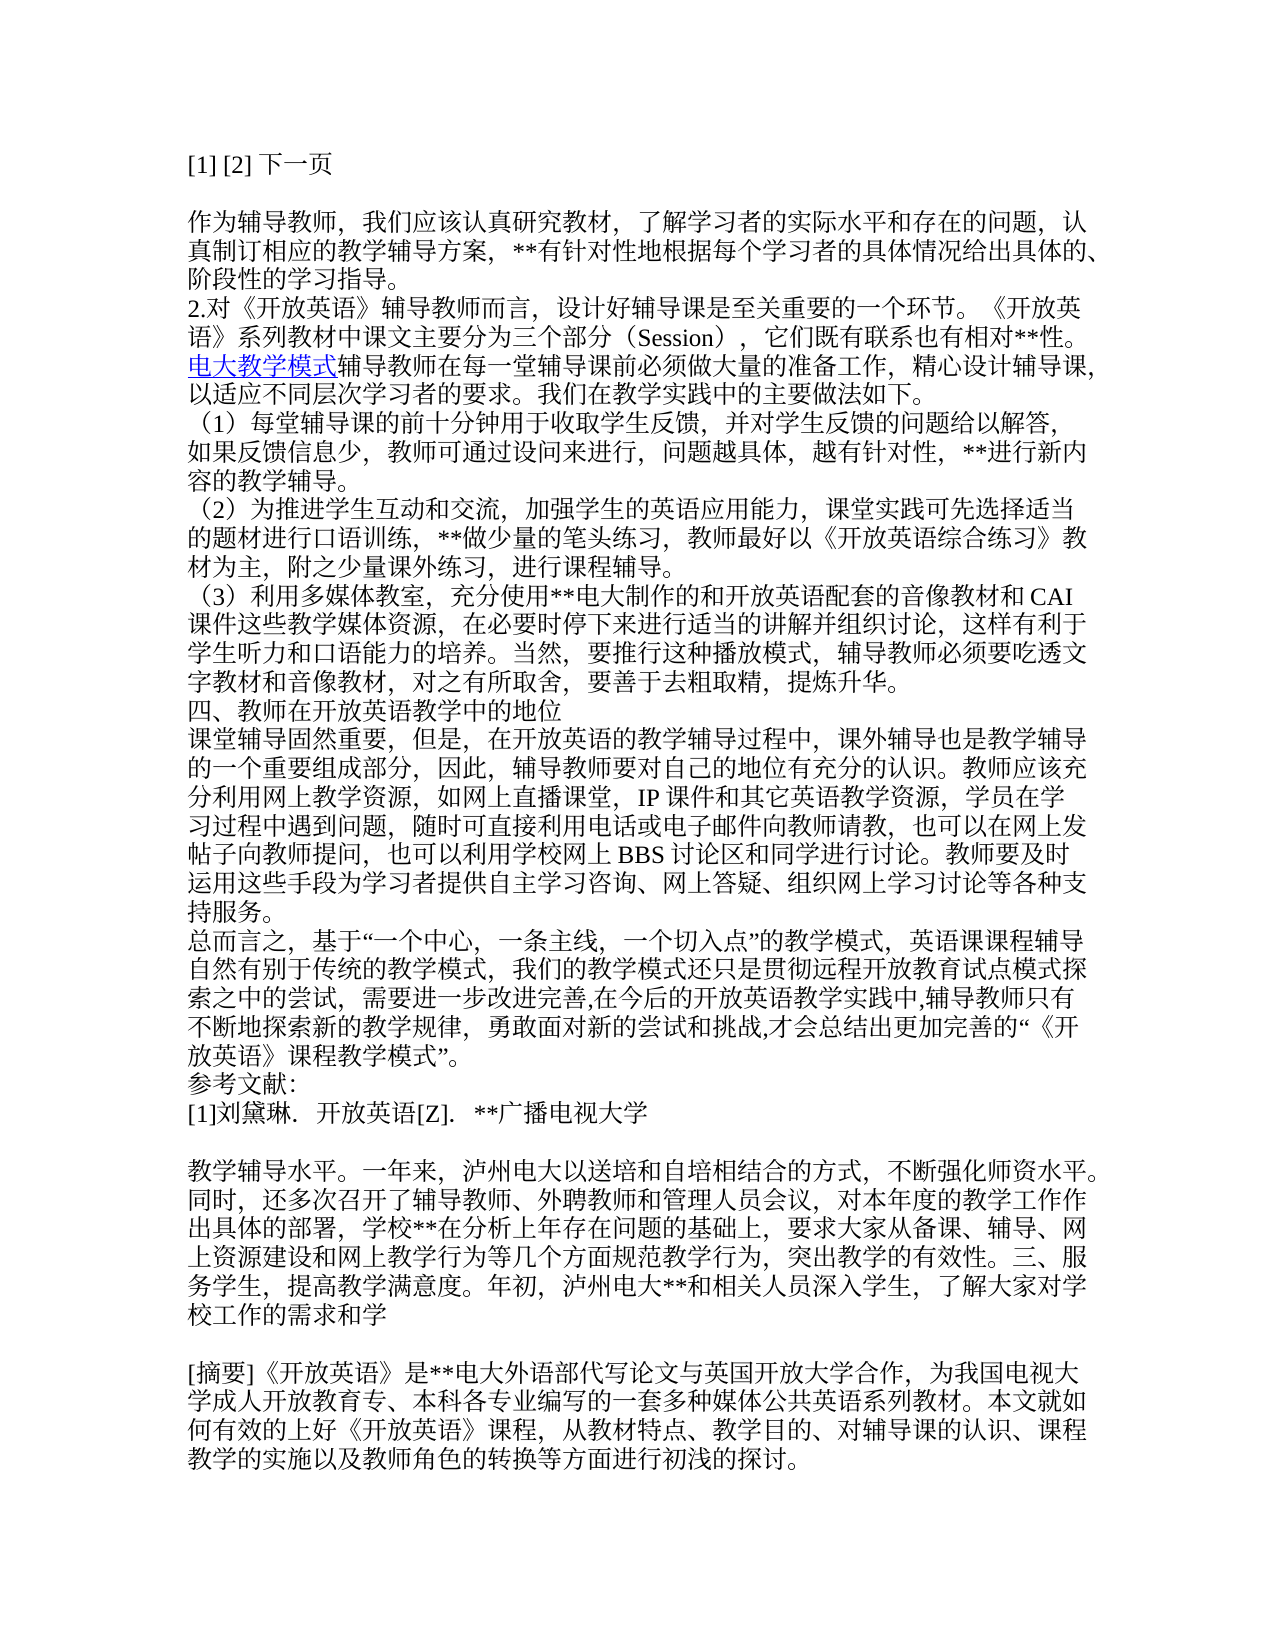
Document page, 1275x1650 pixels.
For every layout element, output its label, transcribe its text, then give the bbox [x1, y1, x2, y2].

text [187, 1359, 1087, 1474]
text [1] [2] 下一页 [187, 150, 1087, 179]
text 作为辅导教师，我们应该认真研究教材，了解学习者的实际水平和存在的问题，认真制订相应的教学辅导方案，**有针对性地根据每个学习者的具体情况给出具体的、阶段性的学习指导。 2.对《开放英语》辅导教师而言，设计好辅导课是至关重要的一个环节。《开放英语》系列教材中课文主要分为三个部分（Session），它们既有联系也有相对**性。电大教学模式辅导教师在每一堂辅导课前必须做大量的准备工作，精心设计辅导课，以适应不同层次学习者的要求。我们在教学实践中的主要做法如下。 （1）每堂辅导课的前十分钟用于收取学生反馈，并对学生反馈的问题给以解答，如果反馈信息少，教师可通过设问来进行，问题越具体，越有针对性，**进行新内容的教学辅导。 （2）为推进学生互动和交流，加强学生的英语应用能力，课堂实践可先选择适当的题材进行口语训练，**做少量的笔头练习，教师最好以《开放英语综合练习》教材为主，附之少量课外练习，进行课程辅导。 （3）利用多媒体教室，充分使用**电大制作的和开放英语配套的音像教材和CAI课件这些教学媒体资源，在必要时停下来进行适当的讲解并组织讨论，这样有利于学生听力和口语能力的培养。当然，要推行这种播放模式，辅导教师必须要吃透文字教材和音像教材，对之有所取舍，要善于去粗取精，提炼升华。 四、教师在开放英语教学中的地位 课堂辅导固然重要，但是，在开放英语的教学辅导过程中，课外辅导也是教学辅导的一个重要组成部分，因此，辅导教师要对自己的地位有充分的认识。教师应该充分利用网上教学资源，如网上直播课堂，IP课件和其它英语教学资源，学员在学习过程中遇到问题，随时可直接利用电话或电子邮件向教师请教，也可以在网上发帖子向教师提问，也可以利用学校网上BBS讨论区和同学进行讨论。教师要及时运用这些手段为学习者提供自主学习咨询、网上答疑、组织网上学习讨论等各种支持服务。 总而言之，基于“一个中心，一条主线，一个切入点”的教学模式，英语课课程辅导自然有别于传统的教学模式，我们的教学模式还只是贯彻远程开放教育试点模式探索之中的尝试，需要进一步改进完善,在今后的开放英语教学实践中,辅导教师只有不断地探索新的教学规律，勇敢面对新的尝试和挑战,才会总结出更加完善的“《开放英语》课程教学模式”。 参考文献： [1]刘黛琳．开放英语[Z]．**广播电视大学 [187, 208, 1087, 1128]
text 教学辅导水平。一年来，泸州电大以送培和自培相结合的方式，不断强化师资水平。同时，还多次召开了辅导教师、外聘教师和管理人员会议，对本年度的教学工作作出具体的部署，学校**在分析上年存在问题的基础上，要求大家从备课、辅导、网上资源建设和网上教学行为等几个方面规范教学行为，突出教学的有效性。三、服务学生，提高教学满意度。年初，泸州电大**和相关人员深入学生，了解大家对学校工作的需求和学 [187, 1157, 1087, 1329]
